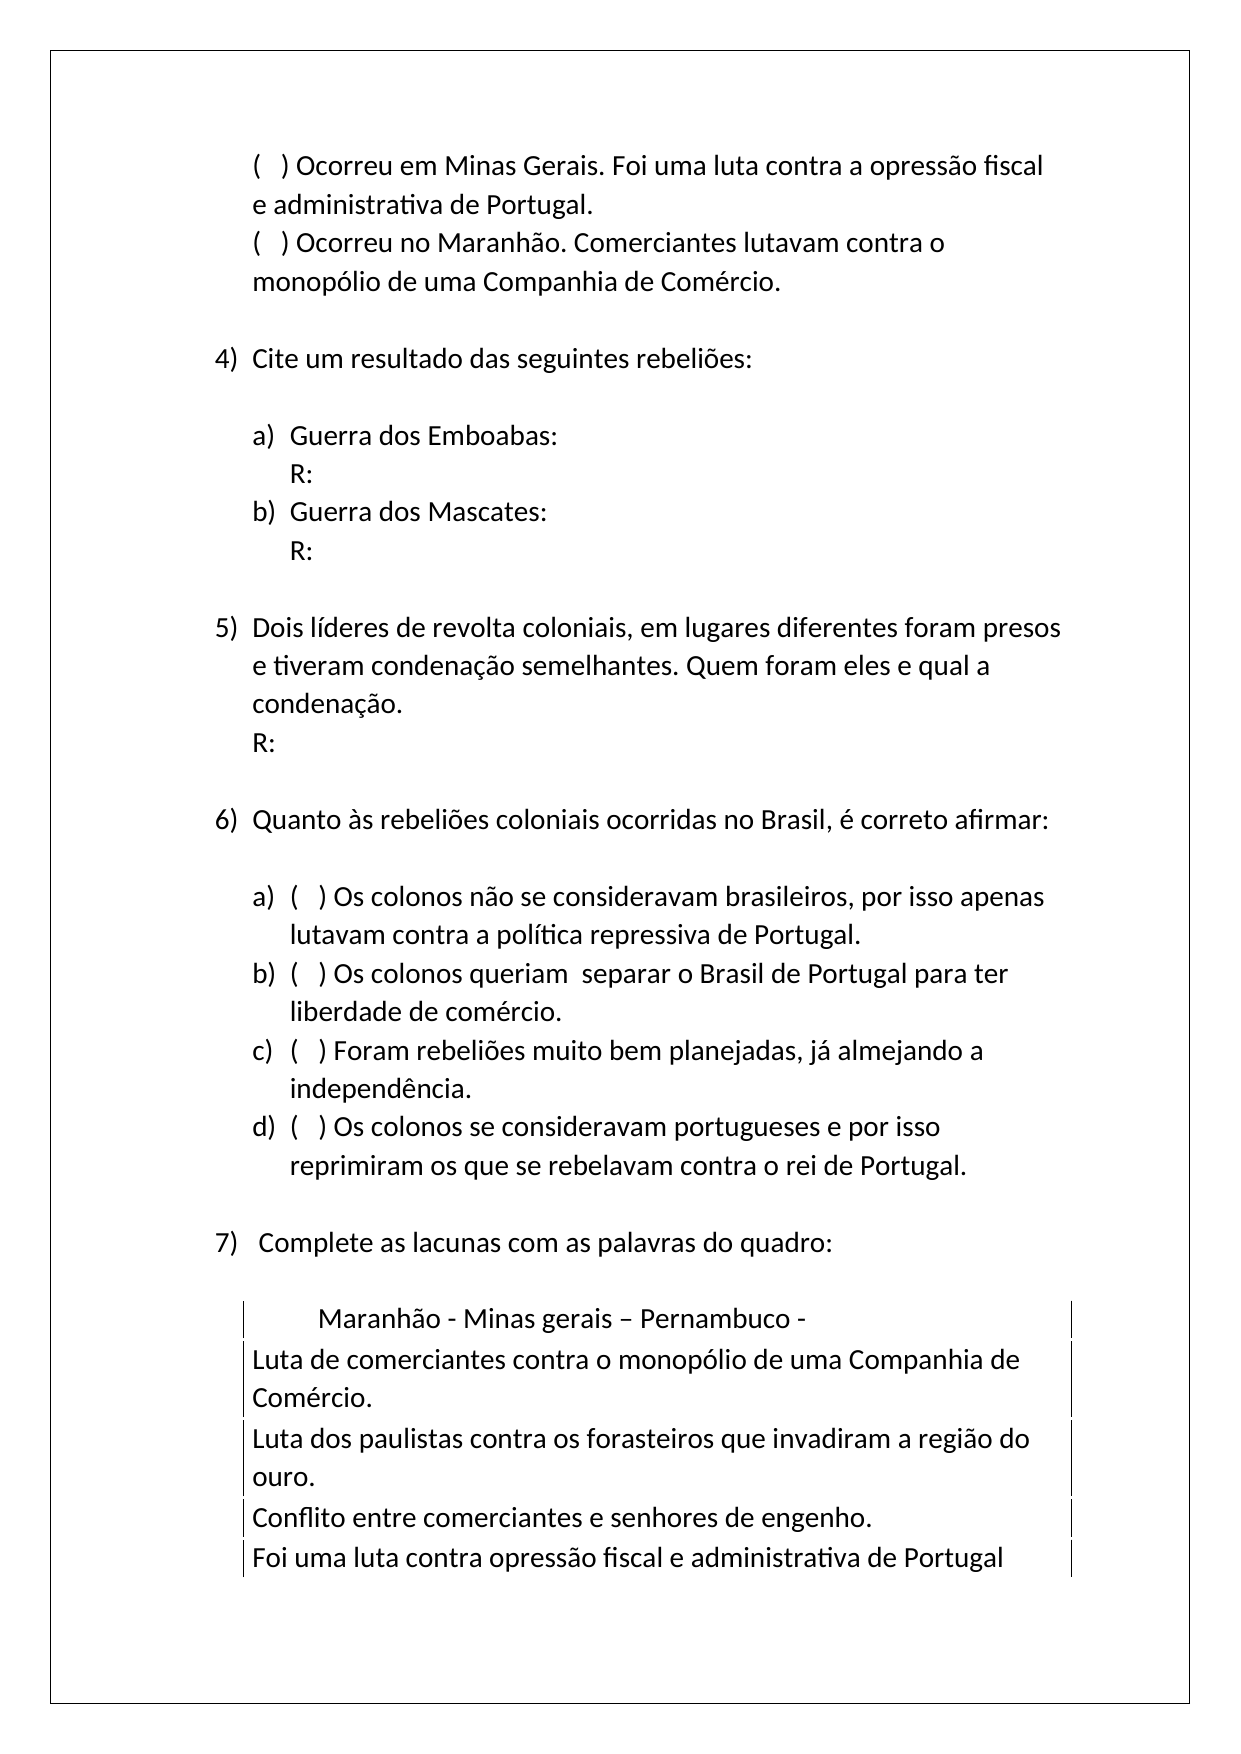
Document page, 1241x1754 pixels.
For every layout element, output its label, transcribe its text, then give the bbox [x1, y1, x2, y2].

list Dois líderes de revolta coloniais, em lugares diferentes foram presos e tiveram condenação semelhantes. Quem foram eles e qual a condenação. [214, 609, 1063, 721]
list Cite um resultado das seguintes rebeliões: [214, 340, 1063, 375]
list Quanto às rebeliões coloniais ocorridas no Brasil, é correto afirmar: [214, 801, 1063, 837]
text ( ) Ocorreu em Minas Gerais. Foi uma luta contra a opressão fiscal e administrativa de Portugal. [252, 147, 1063, 222]
text R: [252, 724, 1063, 760]
list ( ) Os colonos não se consideravam brasileiros, por isso apenas lutavam contra a política repressiva de Portugal. [252, 878, 1063, 952]
text R: [289, 532, 1063, 567]
text ( ) Ocorreu no Maranhão. Comerciantes lutavam contra o monopólio de uma Companhia de Comércio. [252, 224, 1063, 298]
list ( ) Os colonos se consideravam portugueses e por isso reprimiram os que se rebelavam contra o rei de Portugal. [252, 1108, 1063, 1182]
list Complete as lacunas com as palavras do quadro: [214, 1224, 1063, 1259]
text R: [289, 455, 1063, 491]
list ( ) Foram rebeliões muito bem planejadas, já almejando a independência. [252, 1032, 1063, 1106]
text Conflito entre comerciantes e senhores de engenho. [244, 1499, 1071, 1537]
list ( ) Os colonos queriam separar o Brasil de Portugal para ter liberdade de comércio. [252, 955, 1063, 1029]
text Foi uma luta contra opressão fiscal e administrativa de Portugal [243, 1539, 1071, 1577]
text Maranhão - Minas gerais – Pernambuco - [244, 1301, 1071, 1338]
text Luta de comerciantes contra o monopólio de uma Companhia de Comércio. [244, 1341, 1071, 1417]
list Guerra dos Mascates: [252, 493, 1063, 529]
list Guerra dos Emboabas: [252, 417, 1063, 452]
text Luta dos paulistas contra os forasteiros que invadiram a região do ouro. [244, 1420, 1071, 1496]
